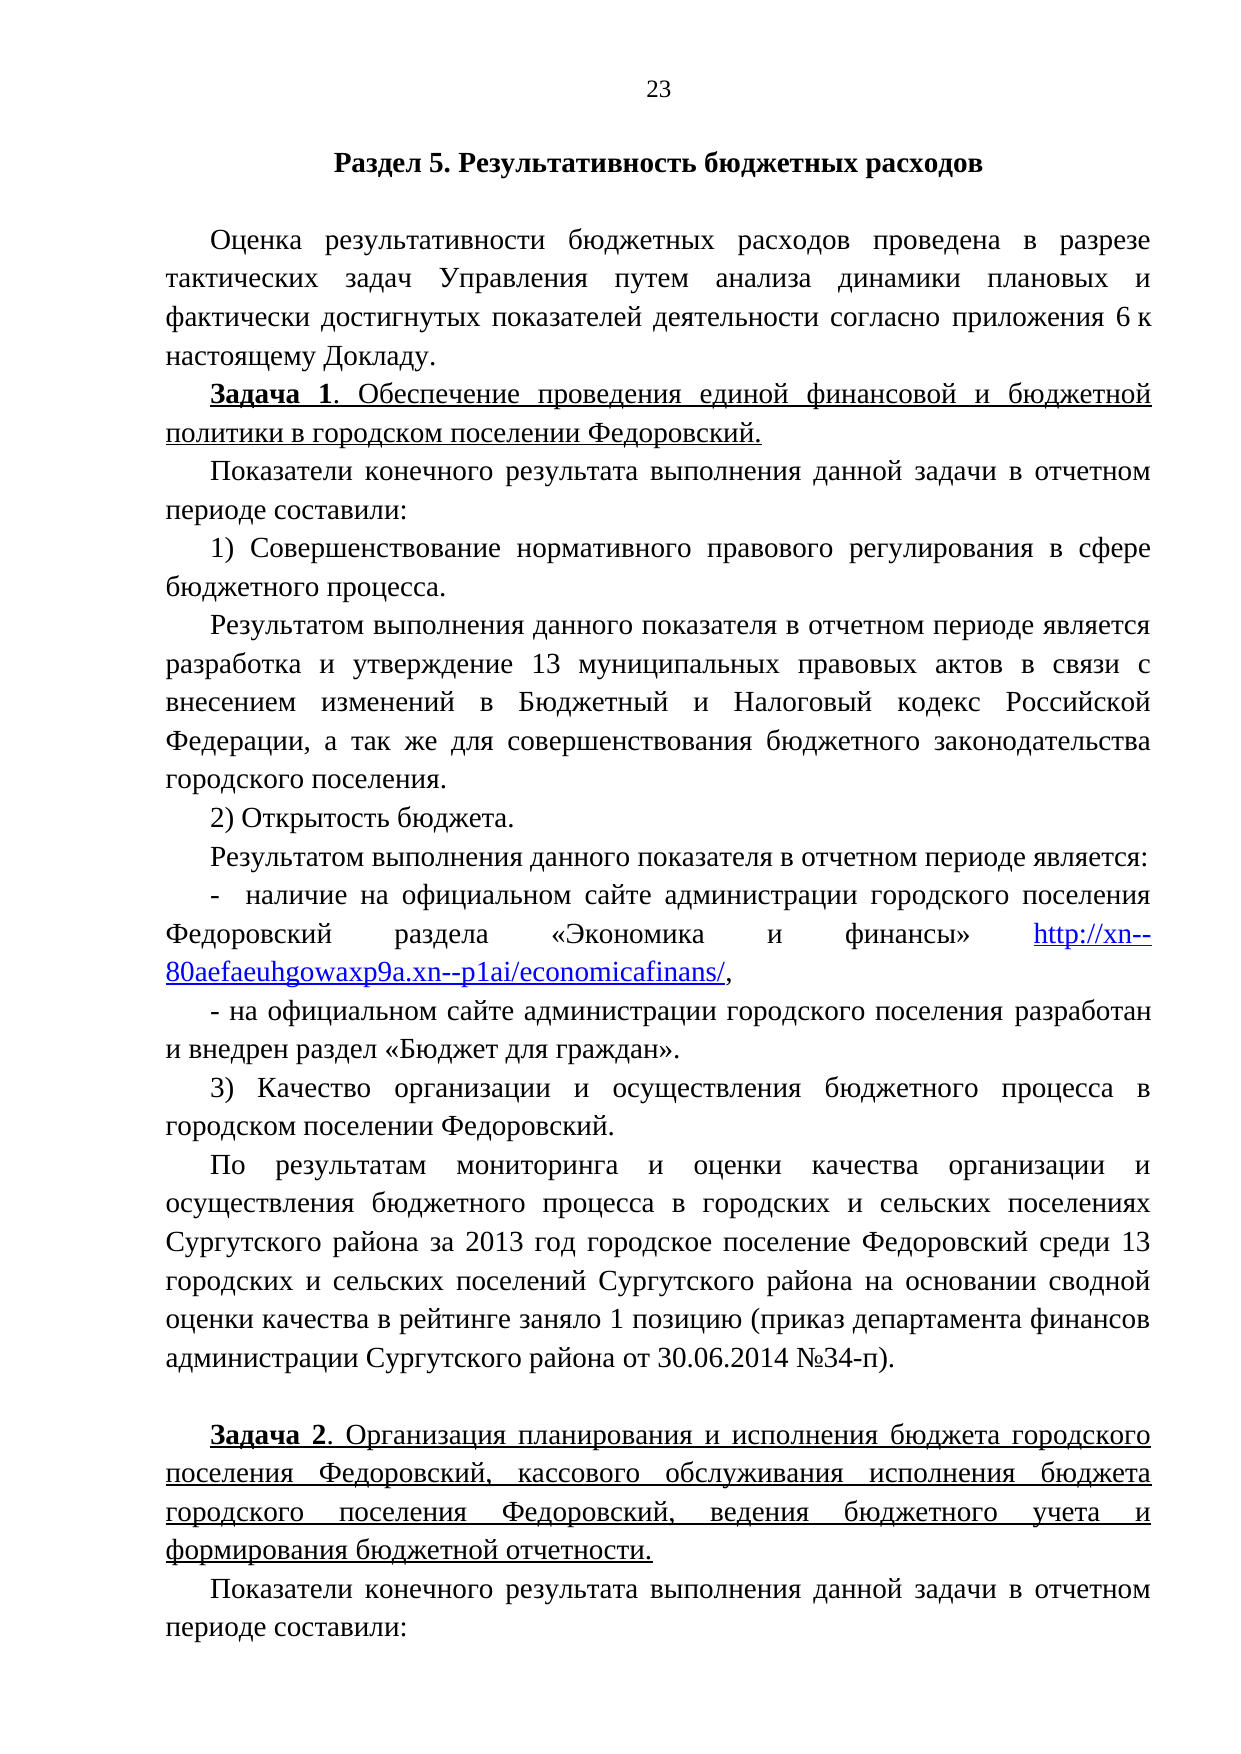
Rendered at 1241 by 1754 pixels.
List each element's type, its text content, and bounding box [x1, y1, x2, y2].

text Показатели конечного результата выполнения данной задачи в отчетном периоде составили: [165, 453, 1152, 525]
text По результатам мониторинга и оценки качества организации и осуществления бюджетного процесса в городских и сельских поселениях Сургутского района за 2013 год городское поселение Федоровский среди 13 городских и сельских поселений Сургутского района на основании сводной оценки качества в рейтинге заняло 1 позицию (приказ департамента финансов администрации Сургутского района от 30.06.2014 №34-п). [165, 1147, 1152, 1373]
text Задача 1. Обеспечение проведения единой финансовой и бюджетной политики в городском поселении Федоровский. [165, 376, 1152, 448]
text 3) Качество организации и осуществления бюджетного процесса в городском поселении Федоровский. [165, 1070, 1152, 1142]
text Раздел 5. Результативность бюджетных расходов [165, 145, 1152, 178]
text Результатом выполнения данного показателя в отчетном периоде является разработка и утверждение 13 муниципальных правовых актов в связи с внесением изменений в Бюджетный и Налоговый кодекс Российской Федерации, а так же для совершенствования бюджетного законодательства городского поселения. [165, 607, 1152, 795]
text Задача 2. Организация планирования и исполнения бюджета городского поселения Федоровский, кассового обслуживания исполнения бюджета городского поселения Федоровский, ведения бюджетного учета и формирования бюджетной отчетности. [165, 1485, 1152, 1566]
text Оценка результативности бюджетных расходов проведена в разрезе тактических задач Управления путем анализа динамики плановых и фактически достигнутых показателей деятельности согласно приложения 6 к настоящему Докладу. [165, 222, 1152, 371]
text Результатом выполнения данного показателя в отчетном периоде является: [165, 839, 1152, 872]
text - наличие на официальном сайте администрации городского поселения Федоровский раздела «Экономика и финансы» http://xn--80aefaeuhgowaxp9a.xn--p1ai/economicafinans/, [165, 877, 1152, 988]
text - на официальном сайте администрации городского поселения разработан и внедрен раздел «Бюджет для граждан». [165, 993, 1152, 1065]
text Показатели конечного результата выполнения данной задачи в отчетном периоде составили: [165, 1571, 1152, 1643]
text 2) Открытость бюджета. [165, 800, 1152, 834]
text 1) Совершенствование нормативного правового регулирования в сфере бюджетного процесса. [165, 530, 1152, 602]
text Задача 2. Организация планирования и исполнения бюджета городского поселения Федоровский, кассового обслуживания исполнения бюджета городского поселения Федоровский, ведения бюджетного учета и формирования бюджетной отчетности. [165, 1417, 1152, 1484]
